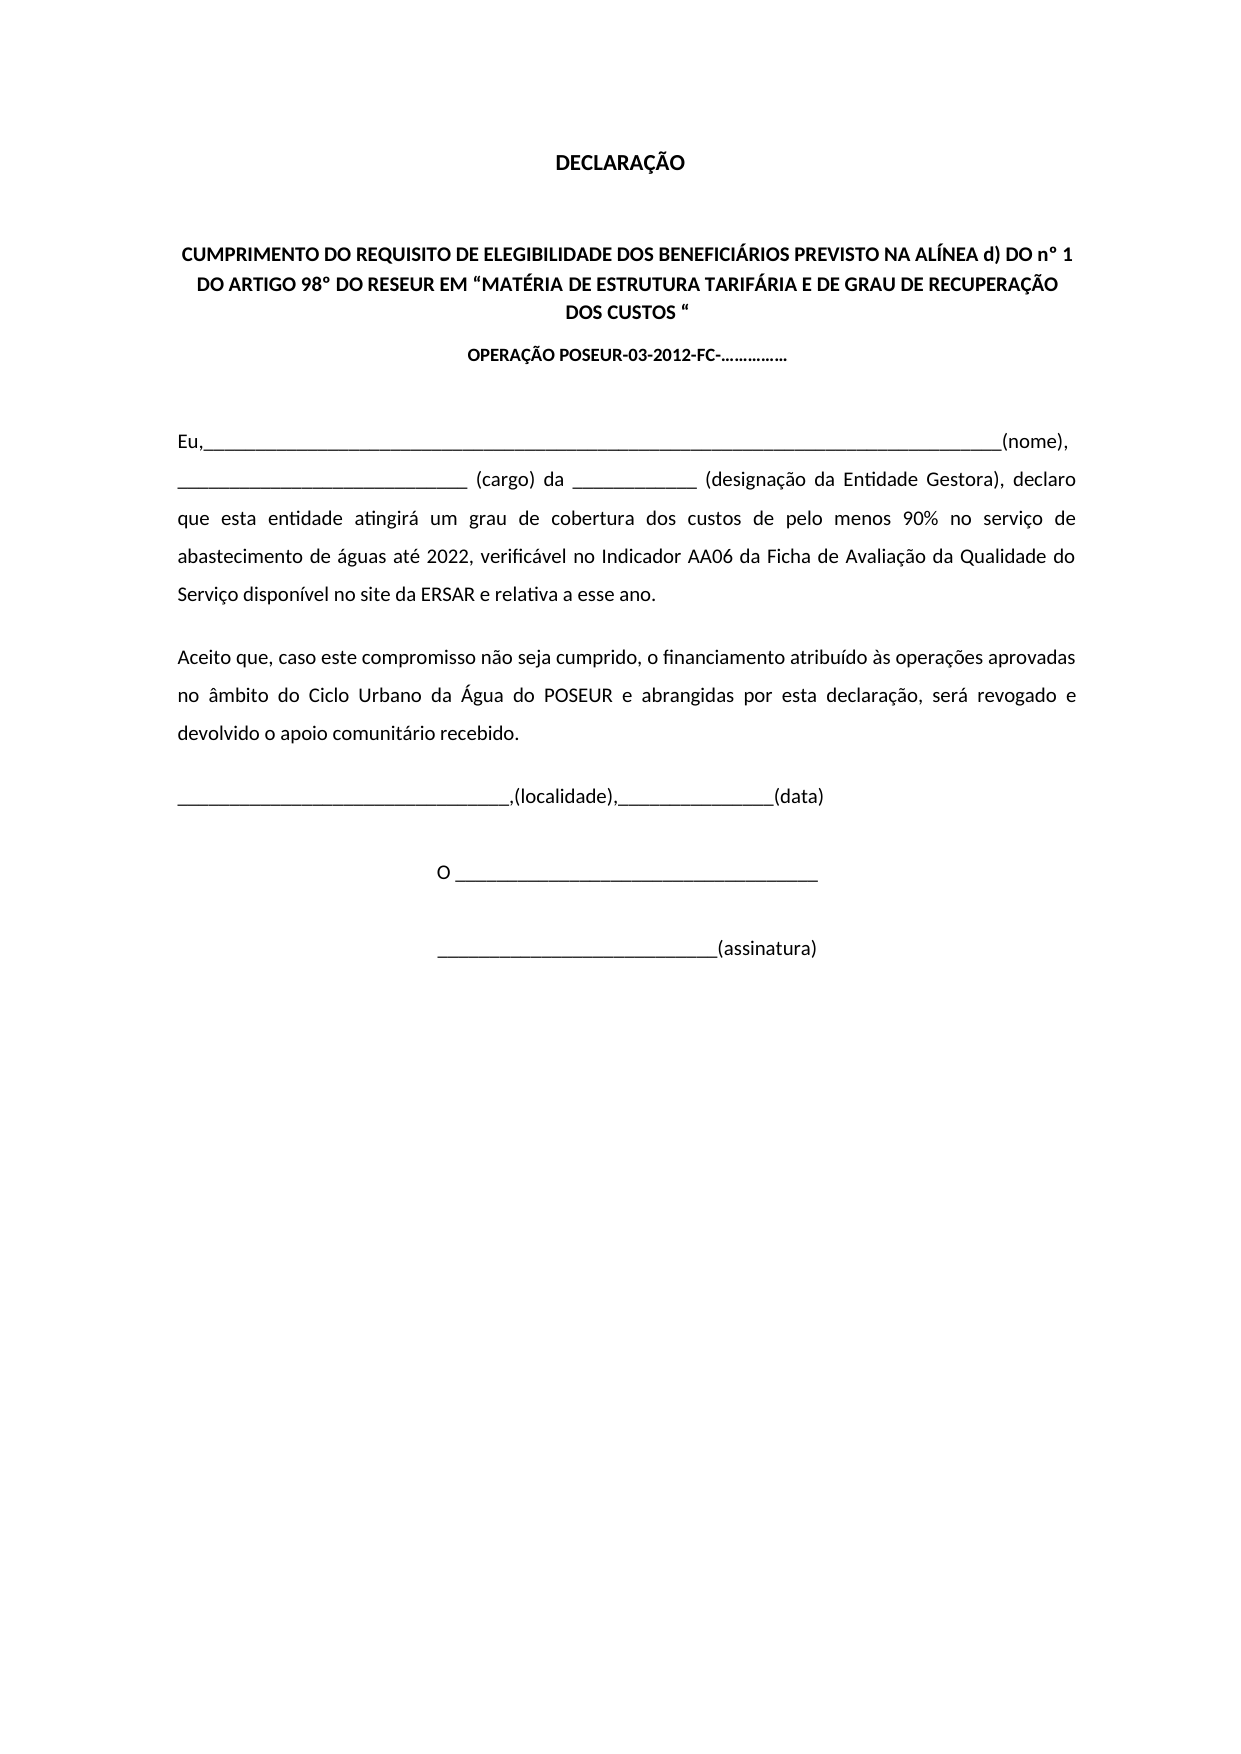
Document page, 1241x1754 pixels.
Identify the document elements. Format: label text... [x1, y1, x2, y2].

text CUMPRIMENTO DO REQUISITO DE ELEGIBILIDADE DOS BENEFICIÁRIOS PREVISTO NA ALÍNEA d) DO nº 1 DO ARTIGO 98º DO RESEUR EM “MATÉRIA DE ESTRUTURA TARIFÁRIA E DE GRAU DE RECUPERAÇÃO DOS CUSTOS “ [177, 241, 1078, 324]
text ___________________________(assinatura) [177, 935, 1078, 961]
text DECLARAÇÃO [177, 148, 1063, 176]
text ________________________________,(localidade),_______________(data) [177, 783, 1078, 809]
text Aceito que, caso este compromisso não seja cumprido, o financiamento atribuído às operações aprovadas no âmbito do Ciclo Urbano da Água do POSEUR e abrangidas por esta declaração, será revogado e devolvido o apoio comunitário recebido. [177, 644, 1078, 746]
text O ___________________________________ [177, 859, 1078, 885]
text Eu,_____________________________________________________________________________(nome), ____________________________ (cargo) da ____________ (designação da Entidade Gestora), declaro que esta entidade atingirá um grau de cobertura dos custos de pelo menos 90% no serviço de abastecimento de águas até 2022, verificável no Indicador AA06 da Ficha de Avaliação da Qualidade do Serviço disponível no site da ERSAR e relativa a esse ano. [177, 428, 1078, 606]
text OPERAÇÃO POSEUR-03-2012-FC-…………… [177, 343, 1078, 366]
